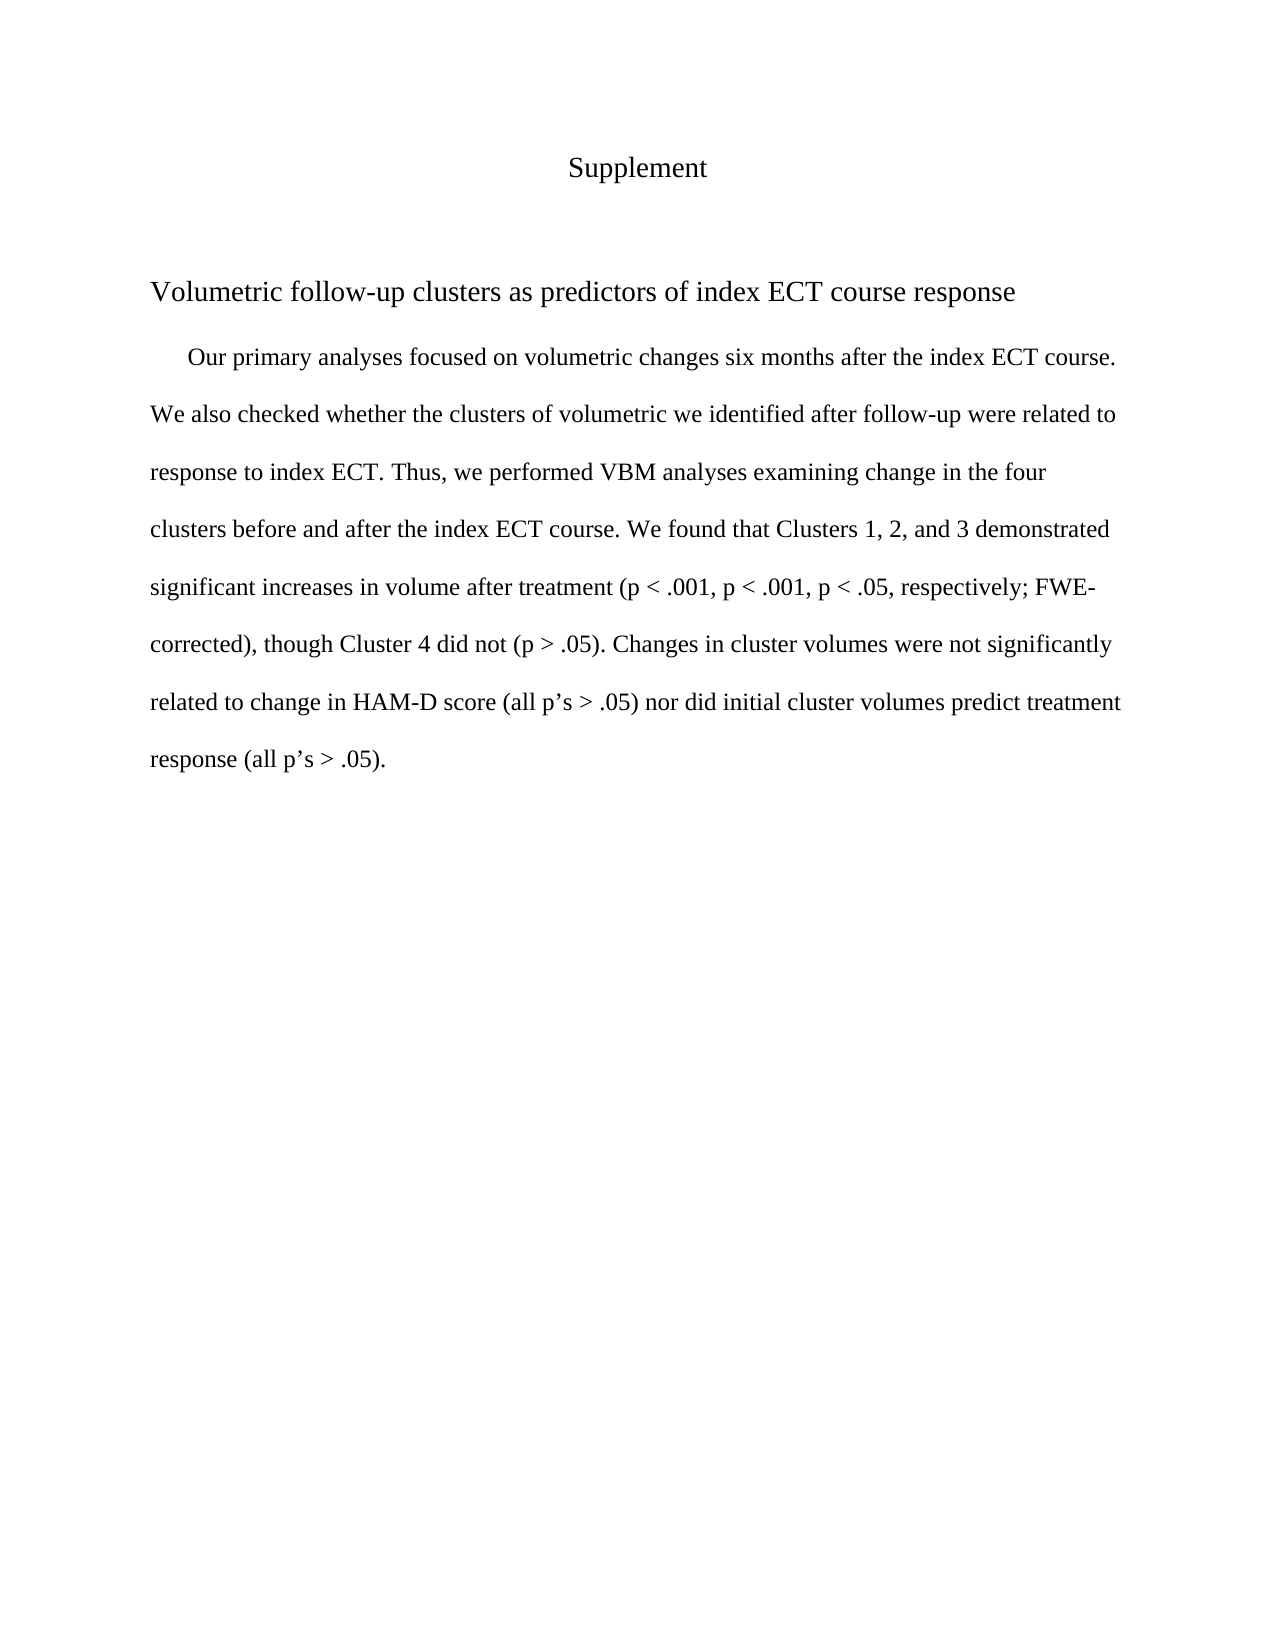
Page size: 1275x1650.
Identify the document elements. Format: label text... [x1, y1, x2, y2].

text Supplement [150, 150, 1125, 183]
text Volumetric follow-up clusters as predictors of index ECT course response [150, 274, 1125, 308]
text Our primary analyses focused on volumetric changes six months after the index ECT course. We also checked whether the clusters of volumetric we identified after follow-up were related to response to index ECT. Thus, we performed VBM analyses examining change in the four clusters before and after the index ECT course. We found that Clusters 1, 2, and 3 demonstrated significant increases in volume after treatment (p < .001, p < .001, p < .05, respectively; FWE-corrected), though Cluster 4 did not (p > .05). Changes in cluster volumes were not significantly related to change in HAM-D score (all p’s > .05) nor did initial cluster volumes predict treatment response (all p’s > .05). [150, 342, 1125, 773]
